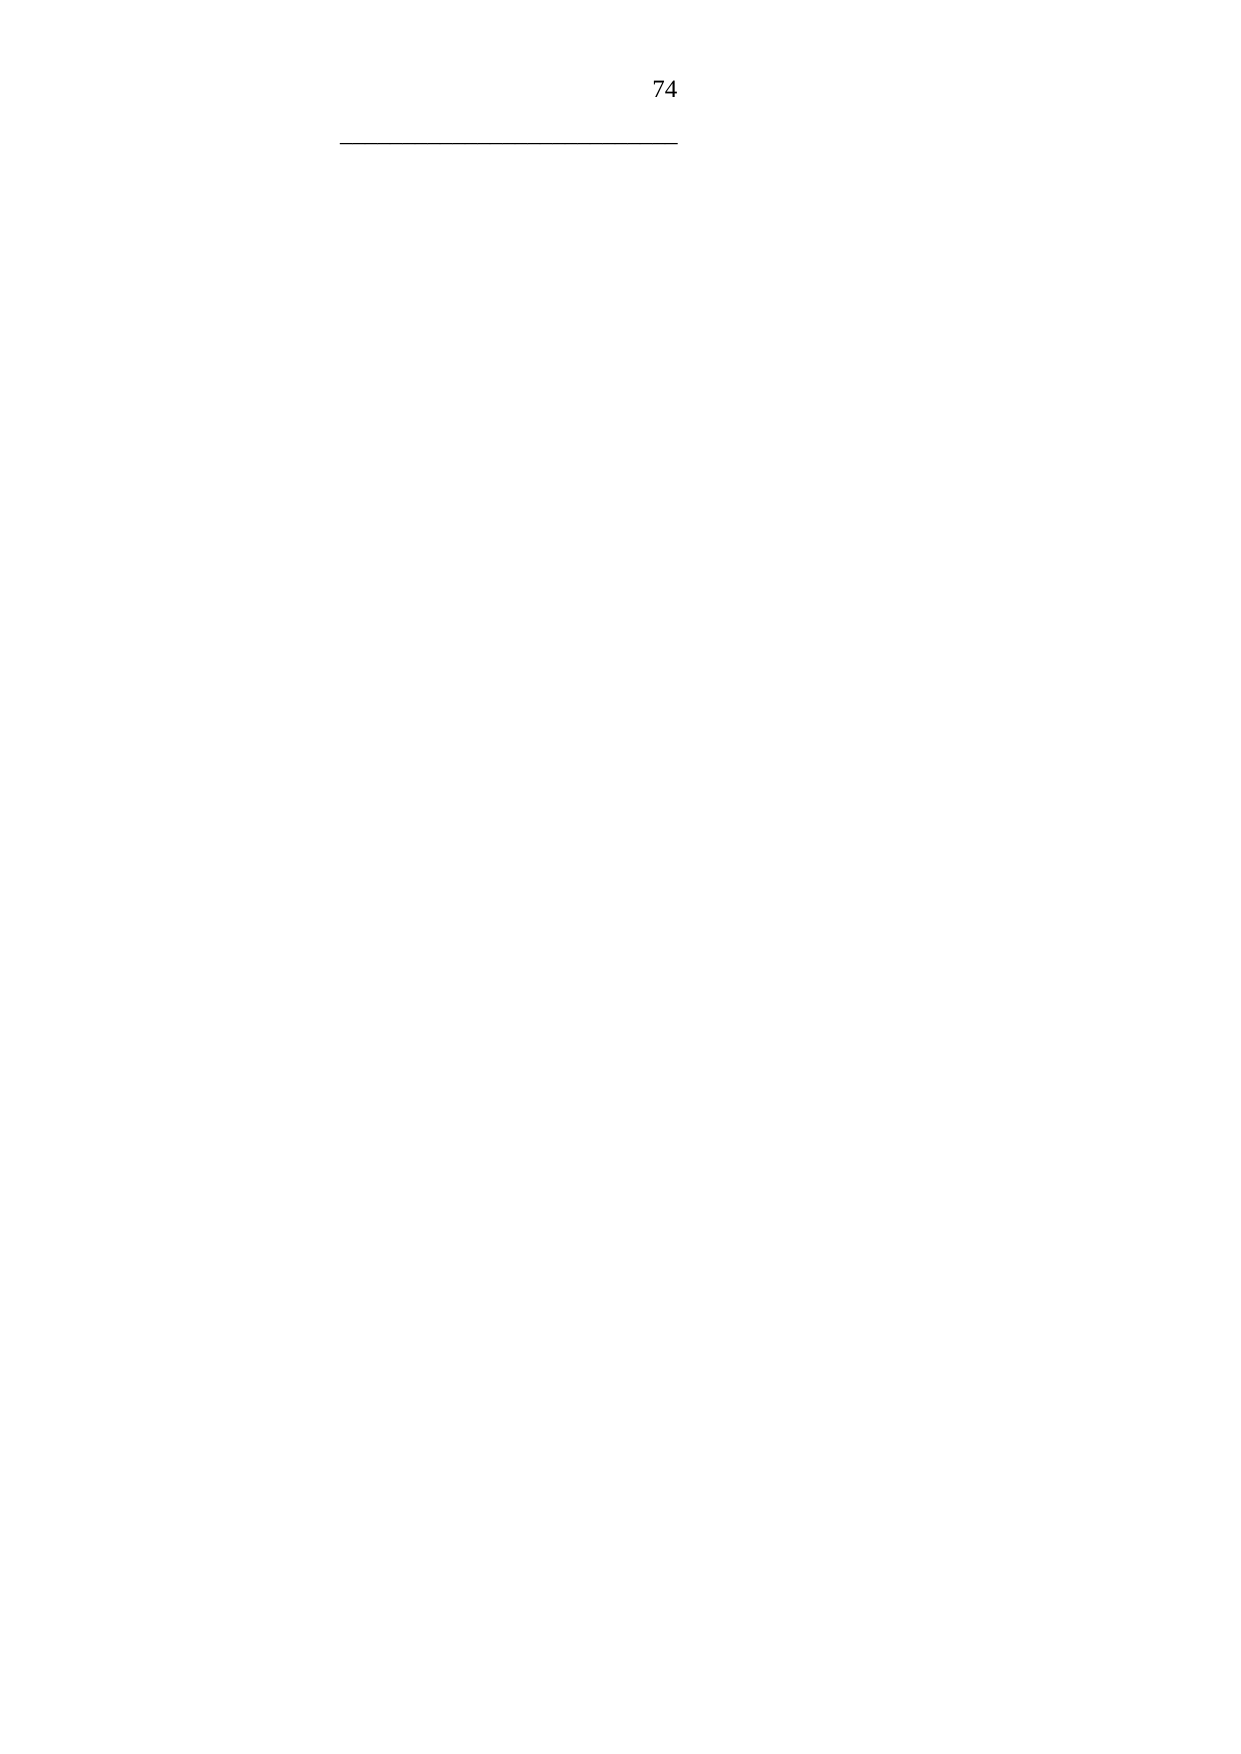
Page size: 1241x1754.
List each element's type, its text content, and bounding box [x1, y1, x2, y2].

text ___________________________ [177, 118, 1152, 147]
